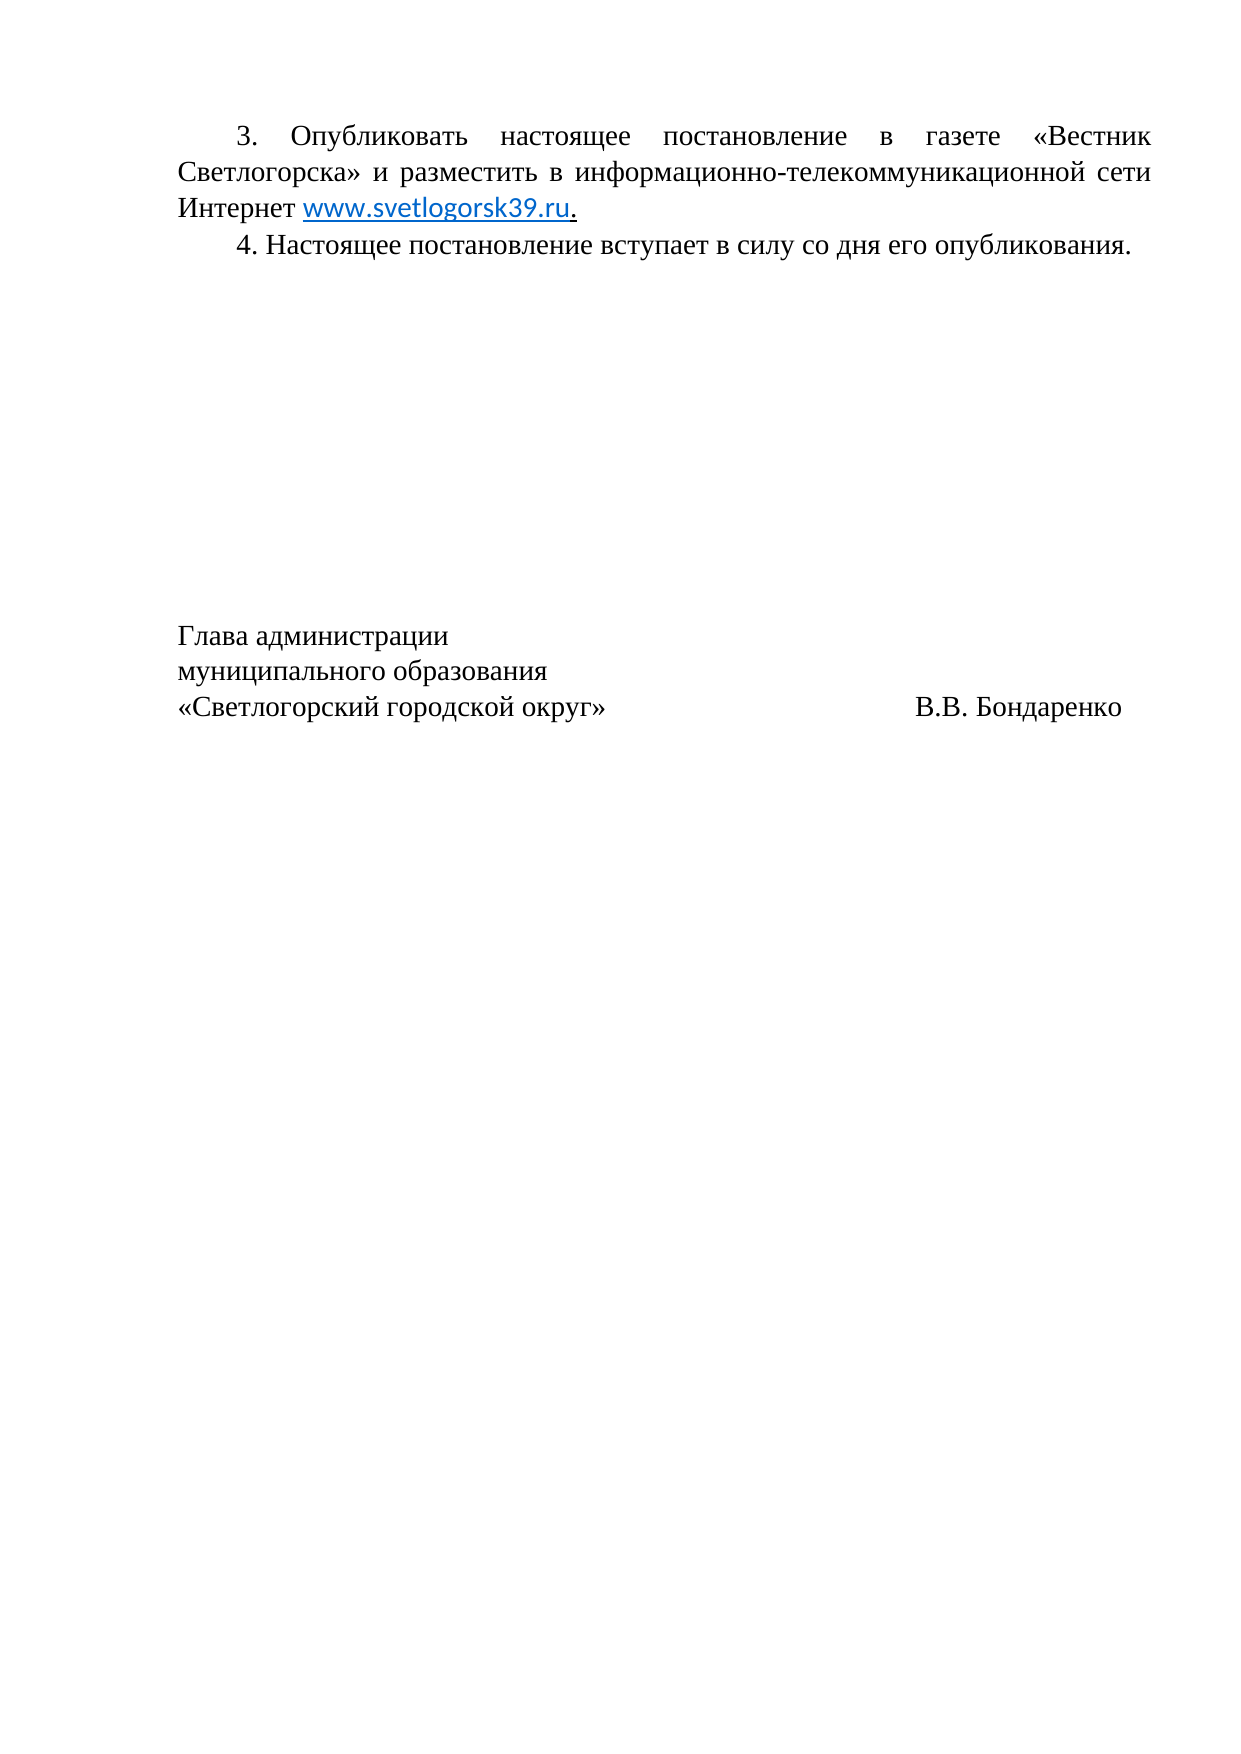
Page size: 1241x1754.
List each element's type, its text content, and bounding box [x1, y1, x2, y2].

text 4. Настоящее постановление вступает в силу со дня его опубликования. [177, 227, 1152, 261]
text муниципального образования [177, 653, 1152, 687]
text «Светлогорский городской округ» В.В. Бондаренко [177, 689, 1152, 722]
text Глава администрации [177, 618, 1152, 651]
list 3. Опубликовать настоящее постановление в газете «Вестник Светлогорска» и разместить в информационно-телекоммуникационной сети Интернет www.svetlogorsk39.ru. [177, 118, 1152, 225]
